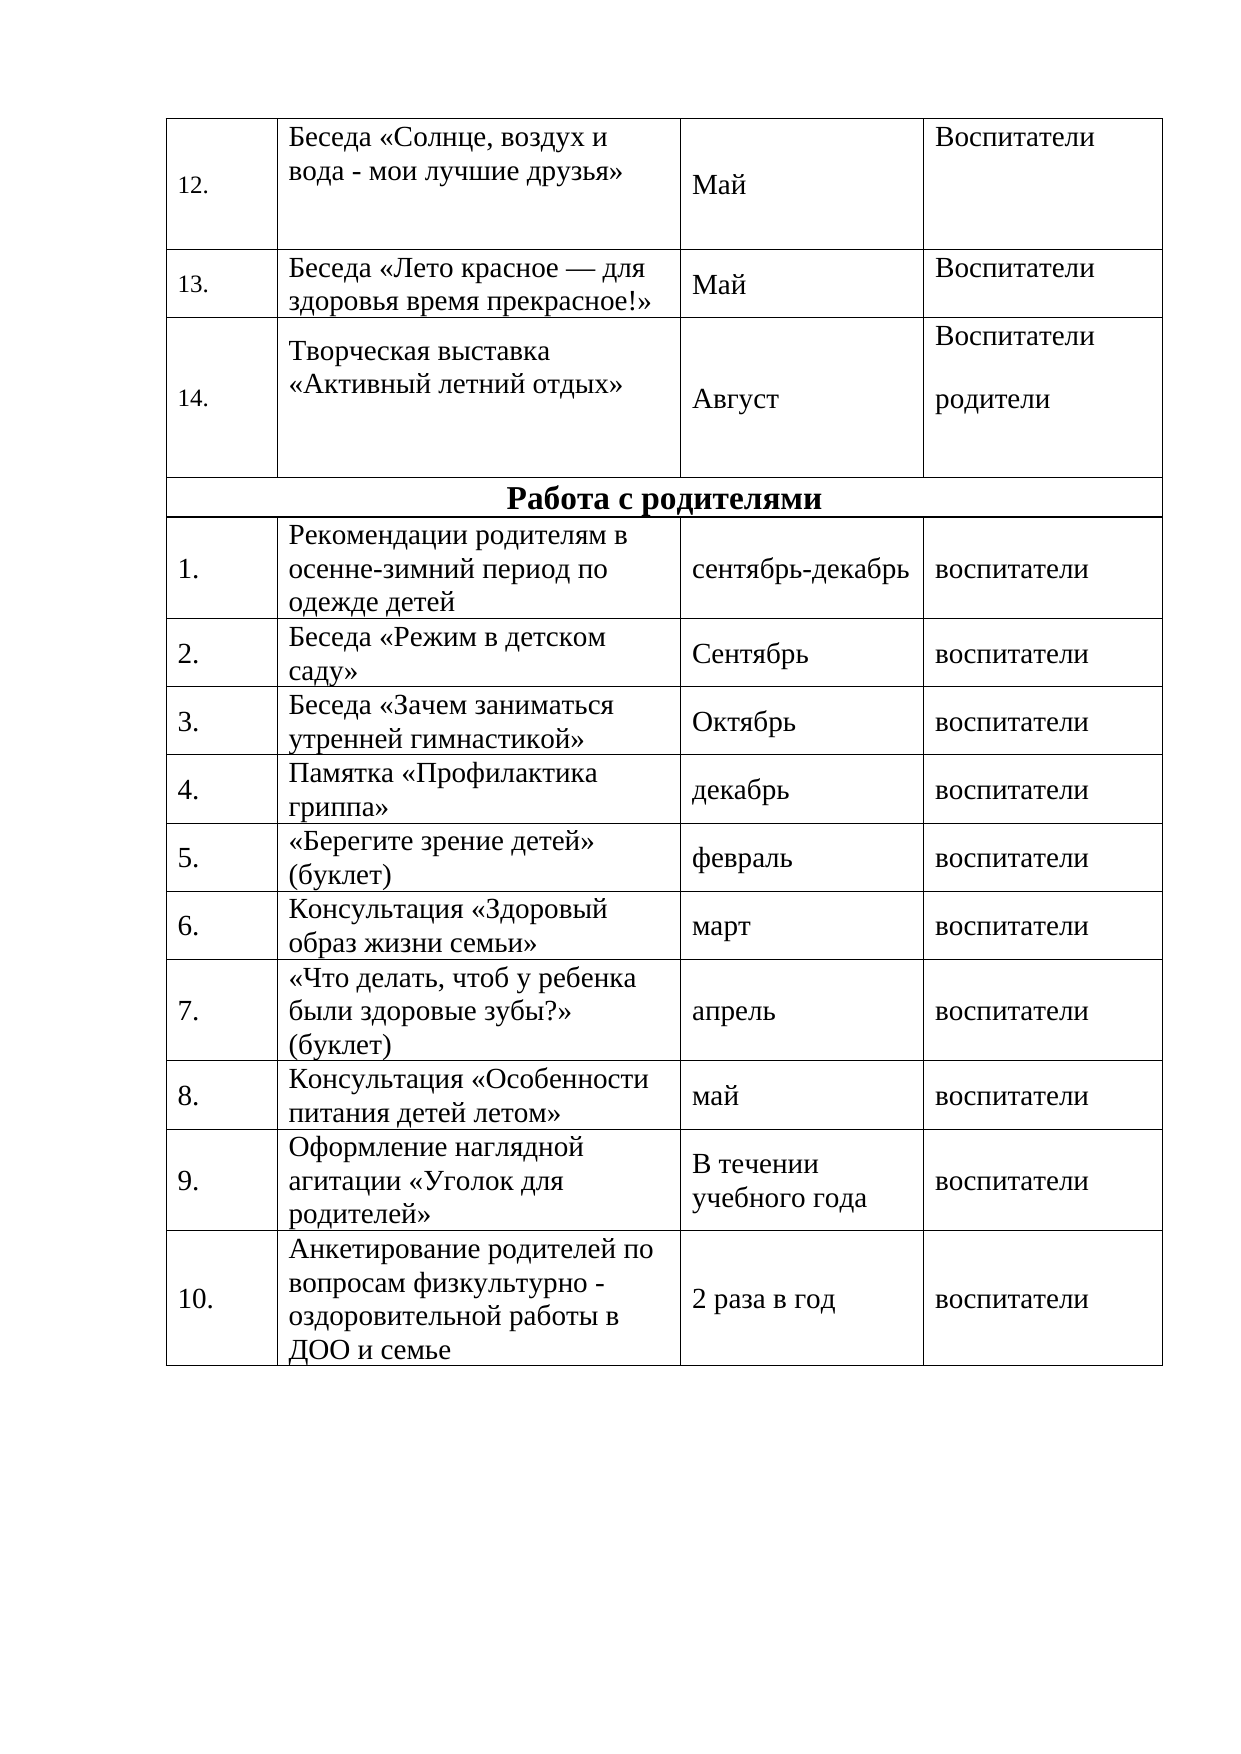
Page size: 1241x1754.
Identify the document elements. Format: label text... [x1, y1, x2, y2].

table_cell Август [681, 318, 923, 477]
table_cell Консультация «Особенности питания детей летом» [278, 1061, 680, 1128]
table_cell Май [681, 250, 923, 317]
table_cell май [681, 1061, 923, 1128]
table_cell 7. [167, 960, 277, 1060]
table_cell воспитатели [924, 619, 1162, 686]
table_cell воспитатели [924, 960, 1162, 1060]
table_cell 13. [167, 250, 277, 317]
table_cell Памятка «Профилактика гриппа» [278, 755, 680, 822]
table_cell Беседа «Зачем заниматься утренней гимнастикой» [278, 687, 680, 754]
table_cell Воспитатели родители [924, 318, 1162, 477]
table_cell 9. [167, 1130, 277, 1230]
table_cell февраль [681, 824, 923, 891]
table_cell Воспитатели [924, 119, 1162, 249]
table_cell воспитатели [924, 755, 1162, 822]
table_cell сентябрь-декабрь [681, 518, 923, 618]
table_cell Май [681, 119, 923, 249]
table_cell 2. [167, 619, 277, 686]
table_cell воспитатели [924, 824, 1162, 891]
table_cell воспитатели [924, 518, 1162, 618]
table_cell воспитатели [924, 1231, 1162, 1365]
table_cell 5. [167, 824, 277, 891]
table_cell Рекомендации родителям в осенне-зимний период по одежде детей [278, 518, 680, 618]
table_cell Творческая выставка «Активный летний отдых» [278, 318, 680, 477]
table_cell воспитатели [924, 687, 1162, 754]
table_cell Беседа «Солнце, воздух и вода - мои лучшие друзья» [278, 119, 680, 249]
table_cell 3. [167, 687, 277, 754]
table_cell 1. [167, 518, 277, 618]
table_cell 6. [167, 892, 277, 959]
table_cell Анкетирование родителей по вопросам физкультурно - оздоровительной работы в ДОО и семье [278, 1231, 680, 1365]
table_cell воспитатели [924, 892, 1162, 959]
table_cell апрель [681, 960, 923, 1060]
table_cell 12. [167, 119, 277, 249]
table_cell В течении учебного года [681, 1130, 923, 1230]
table_cell Консультация «Здоровый образ жизни семьи» [278, 892, 680, 959]
table_cell «Берегите зрение детей» (буклет) [278, 824, 680, 891]
table_cell Сентябрь [681, 619, 923, 686]
table_cell 2 раза в год [681, 1231, 923, 1365]
table_cell 8. [167, 1061, 277, 1128]
table_cell 10. [167, 1231, 277, 1365]
table_cell Воспитатели [924, 250, 1162, 317]
table_cell «Что делать, чтоб у ребенка были здоровые зубы?» (буклет) [278, 960, 680, 1060]
table_cell Работа с родителями [167, 478, 1162, 516]
table_cell 4. [167, 755, 277, 822]
table_cell Беседа «Режим в детском саду» [278, 619, 680, 686]
table_cell Беседа «Лето красное — для здоровья время прекрасное!» [278, 250, 680, 317]
table_cell воспитатели [924, 1061, 1162, 1128]
table_cell Оформление наглядной агитации «Уголок для родителей» [278, 1130, 680, 1230]
table_cell 14. [167, 318, 277, 477]
table_cell Октябрь [681, 687, 923, 754]
table_cell воспитатели [924, 1130, 1162, 1230]
table_cell декабрь [681, 755, 923, 822]
table_cell март [681, 892, 923, 959]
